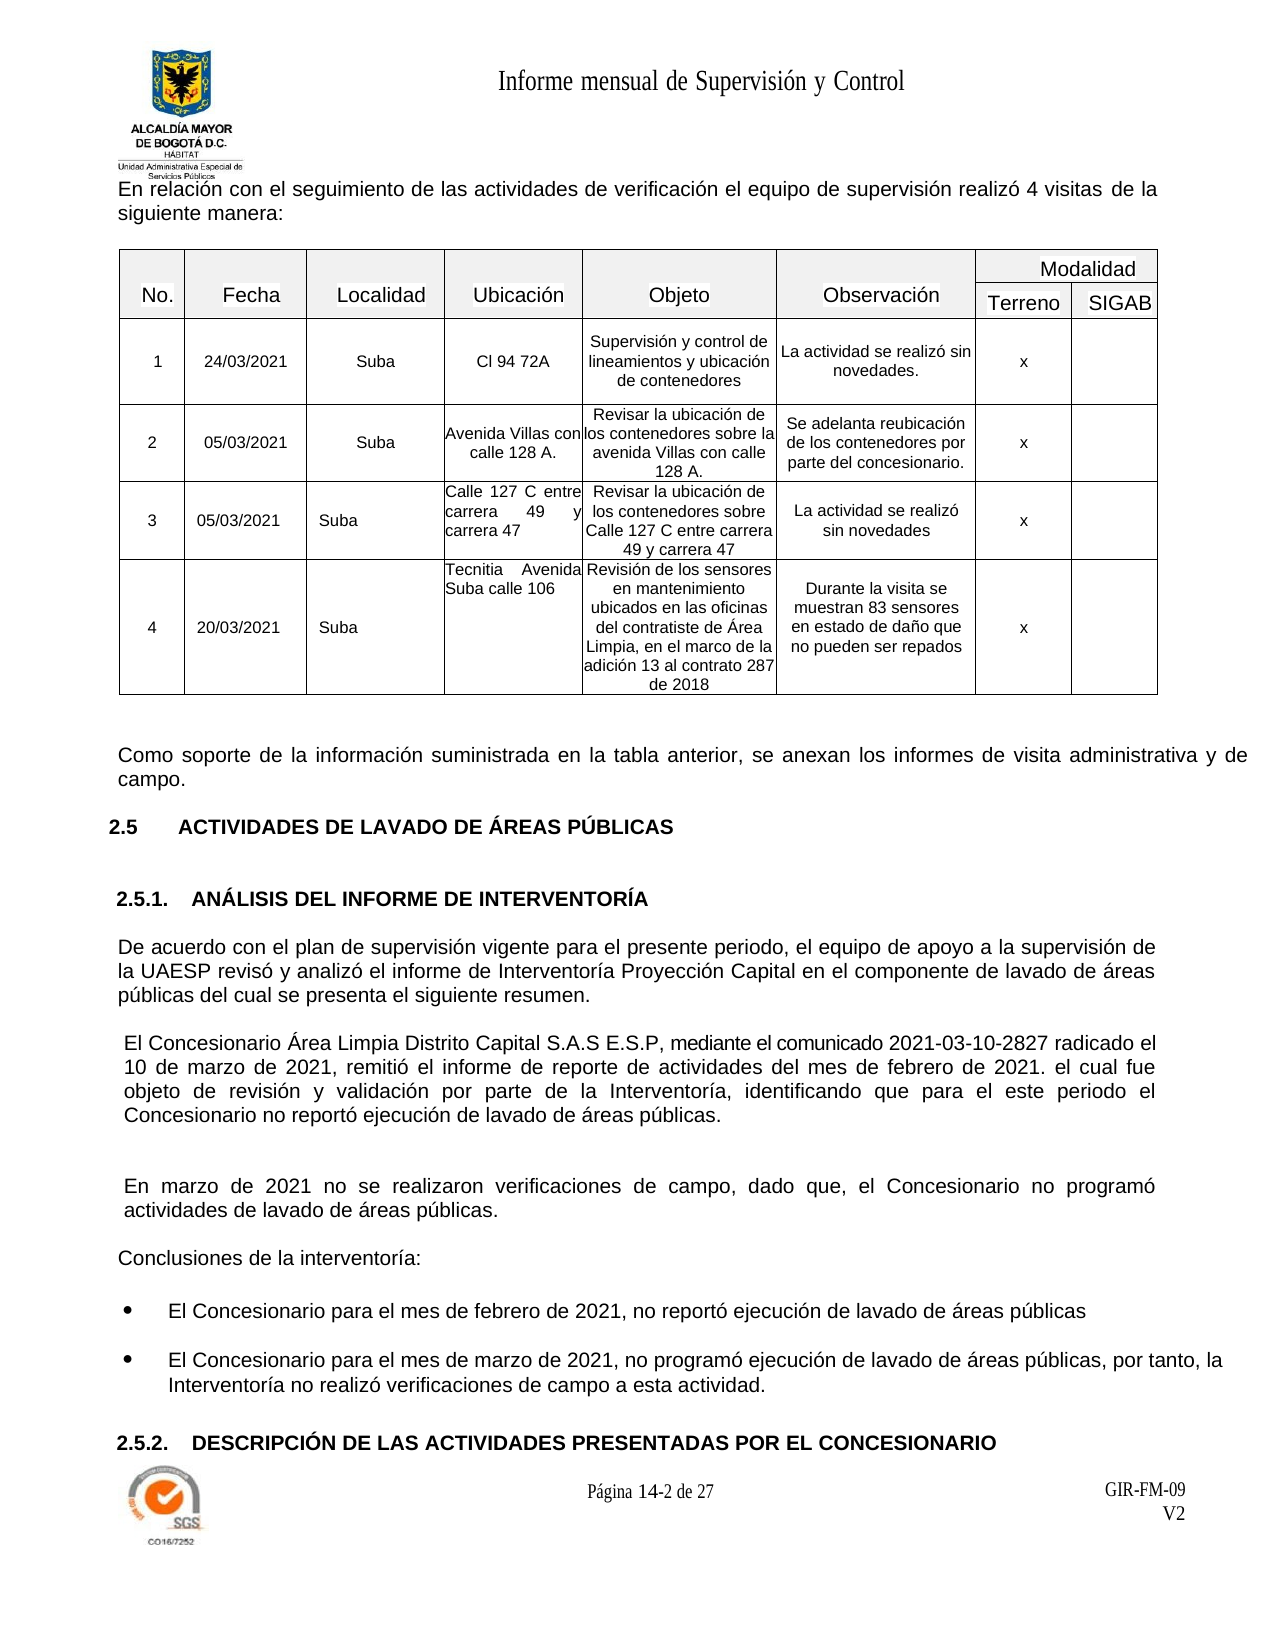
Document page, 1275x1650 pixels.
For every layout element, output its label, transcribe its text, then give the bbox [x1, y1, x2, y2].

table_cell Suba [307, 405, 444, 481]
picture [118, 1465, 209, 1545]
table_cell Tecnitia Avenida Suba calle 106 [445, 579, 582, 694]
table_cell Revisar la ubicación de los contenedores sobre la avenida Villas con calle 128 A. [583, 405, 655, 481]
table_cell Supervisión y control de lineamientos y ubicación de contenedores [583, 319, 776, 403]
table_cell Revisión de los sensores en mantenimiento ubicados en las oficinas del contratiste de Área Limpia, en el marco de la adición 13 al contrato 287 de 2018 [583, 560, 776, 694]
text En marzo de 2021 no se realizaron verificaciones de campo, dado que, el Concesionario no programó actividades de lavado de áreas públicas. [123, 1174, 1157, 1222]
picture [118, 41, 245, 177]
table_cell [1072, 560, 1157, 694]
table_cell 20/03/2021 [185, 560, 306, 694]
table_cell Avenida Villas con calle 128 A. [445, 405, 582, 481]
table_cell Terreno [976, 283, 1071, 317]
table_cell 3 [120, 482, 184, 559]
table_cell Suba [307, 482, 444, 559]
table_cell 05/03/2021 [185, 405, 306, 481]
table_cell [1072, 482, 1157, 559]
table_cell La actividad se realizó sin novedades. [777, 319, 975, 403]
table_cell [1072, 405, 1157, 481]
subtitle 2.5.2. DESCRIPCIÓN DE LAS ACTIVIDADES PRESENTADAS POR EL CONCESIONARIO [116, 1430, 1250, 1454]
table_cell 1 [120, 319, 184, 403]
table_cell SIGAB [1072, 283, 1157, 317]
text Conclusiones de la interventoría: [118, 1246, 1250, 1270]
text De acuerdo con el plan de supervisión vigente para el presente periodo, el equipo de apoyo a la supervisión de la UAESP revisó y analizó el informe de Interventoría Proyección Capital en el componente de lavado de áreas públicas del cual se presenta el siguiente resumen. [118, 934, 1157, 1006]
table_cell Revisar la ubicación de los contenedores sobre la avenida Villas con calle 128 A. [703, 405, 776, 481]
table_header Modalidad [976, 250, 1157, 282]
table_cell Calle 127 C entre carrera 49 y carrera 47 [445, 521, 582, 559]
table_cell x [976, 319, 1071, 403]
table_cell Durante la visita se muestran 83 sensores en estado de daño que no pueden ser repados [777, 560, 975, 694]
table_cell Suba [307, 560, 444, 694]
table_header Objeto [583, 250, 776, 317]
table_header Fecha [185, 250, 306, 317]
list El Concesionario para el mes de febrero de 2021, no reportó ejecución de lavado de áreas públicas [123, 1299, 1250, 1323]
table_cell Suba [307, 319, 444, 403]
text Como soporte de la información suministrada en la tabla anterior, se anexan los informes de visita administrativa y de campo. [118, 743, 1250, 791]
list El Concesionario para el mes de marzo de 2021, no programó ejecución de lavado de áreas públicas, por tanto, la Interventoría no realizó verificaciones de campo a esta actividad. [123, 1348, 1250, 1397]
table_cell 4 [120, 560, 184, 694]
table_cell x [976, 405, 1071, 481]
table_header Ubicación [445, 250, 582, 317]
table_header Observación [777, 250, 975, 317]
text El Concesionario Área Limpia Distrito Capital S.A.S E.S.P, mediante el comunicado 2021-03-10-2827 radicado el 10 de marzo de 2021, remitió el informe de reporte de actividades del mes de febrero de 2021. el cual fue objeto de revisión y validación por parte de la Interventoría, identificando que para el este periodo el Concesionario no reportó ejecución de lavado de áreas públicas. [123, 1031, 1157, 1126]
table_cell [1072, 319, 1157, 403]
subtitle ACTIVIDADES DE LAVADO DE ÁREAS PÚBLICAS [109, 814, 1250, 838]
table_header Localidad [307, 250, 444, 317]
subtitle ANÁLISIS DEL INFORME DE INTERVENTORÍA [116, 887, 1250, 911]
table_header No. [120, 250, 184, 317]
table_cell 24/03/2021 [185, 319, 306, 403]
table_cell La actividad se realizó sin novedades [777, 482, 975, 559]
table_cell Se adelanta reubicación de los contenedores por parte del concesionario. [777, 405, 975, 481]
table_cell x [976, 560, 1071, 694]
text En relación con el seguimiento de las actividades de verificación el equipo de supervisión realizó 4 visitas de la siguiente manera: [118, 177, 1157, 225]
table_cell 05/03/2021 [185, 482, 306, 559]
table_cell Cl 94 72A [445, 319, 582, 403]
table_cell x [976, 482, 1071, 559]
table_cell 2 [120, 405, 184, 481]
